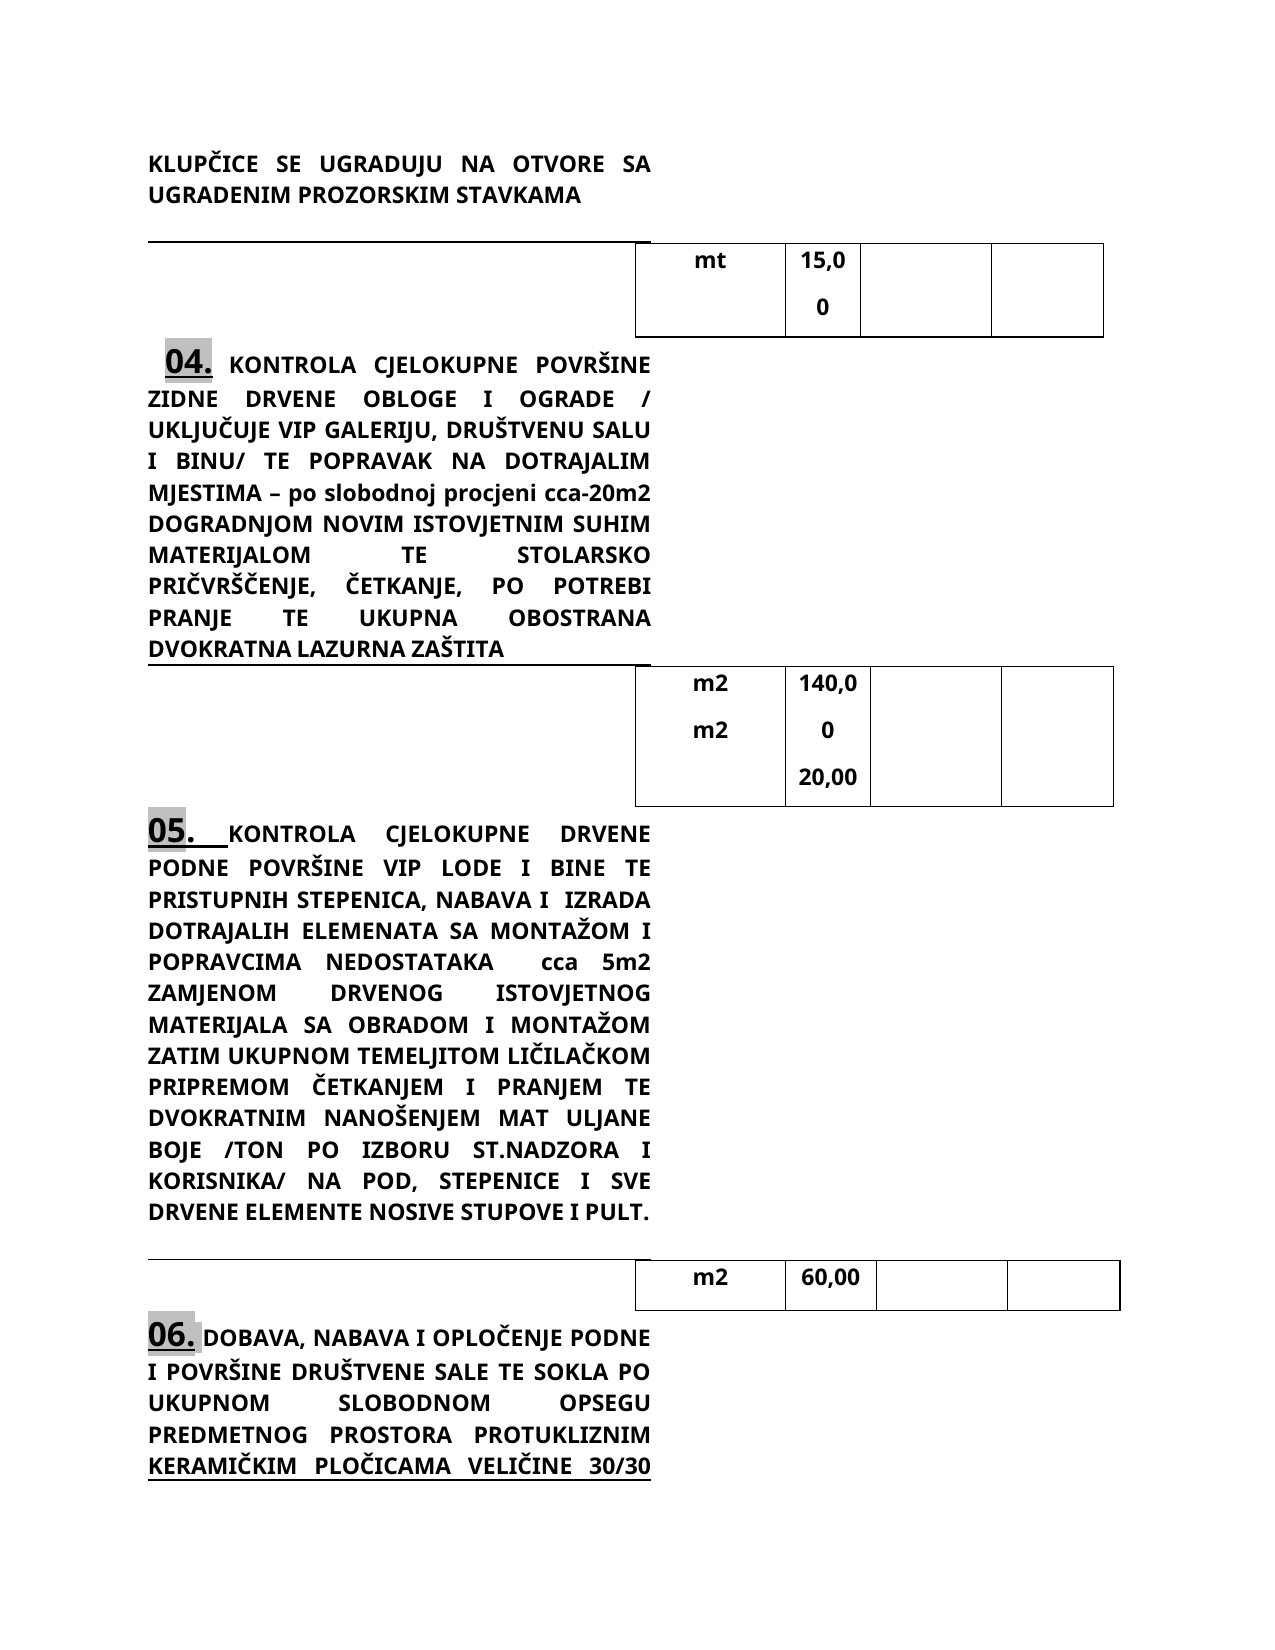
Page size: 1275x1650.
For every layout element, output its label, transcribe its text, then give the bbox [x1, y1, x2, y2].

text KLUPČICE SE UGRADUJU NA OTVORE SA UGRADENIM PROZORSKIM STAVKAMA [148, 148, 651, 210]
table_header [1002, 667, 1113, 806]
table_header [877, 1261, 1007, 1309]
table_header [992, 244, 1103, 336]
table_header m2 m2 [636, 667, 785, 806]
text 04. KONTROLA CJELOKUPNE POVRŠINE ZIDNE DRVENE OBLOGE I OGRADE / UKLJUČUJE VIP GALERIJU, DRUŠTVENU SALU I BINU/ TE POPRAVAK NA DOTRAJALIM MJESTIMA – po slobodnoj procjeni cca-20m2 DOGRADNJOM NOVIM ISTOVJETNIM SUHIM MATERIJALOM TE STOLARSKO PRIČVRŠČENJE, ČETKANJE, PO POTREBI PRANJE TE UKUPNA OBOSTRANA DVOKRATNA LAZURNA ZAŠTITA [148, 337, 651, 664]
table_header 60,00 [786, 1261, 876, 1309]
table_header 15,00 [786, 244, 860, 336]
table_header [1008, 1261, 1119, 1309]
text 05. KONTROLA CJELOKUPNE DRVENE PODNE POVRŠINE VIP LODE I BINE TE PRISTUPNIH STEPENICA, NABAVA I IZRADA DOTRAJALIH ELEMENATA SA MONTAŽOM I POPRAVCIMA NEDOSTATAKA cca 5m2 ZAMJENOM DRVENOG ISTOVJETNOG MATERIJALA SA OBRADOM I MONTAŽOM ZATIM UKUPNOM TEMELJITOM LIČILAČKOM PRIPREMOM ČETKANJEM I PRANJEM TE DVOKRATNIM NANOŠENJEM MAT ULJANE BOJE /TON PO IZBORU ST.NADZORA I KORISNIKA/ NA POD, STEPENICE I SVE DRVENE ELEMENTE NOSIVE STUPOVE I PULT. [148, 807, 651, 1227]
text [148, 1311, 651, 1479]
table_header [871, 667, 1001, 806]
table_header mt [636, 244, 785, 336]
table_header [861, 244, 991, 336]
table_header 140,00 20,00 [786, 667, 870, 806]
table_header m2 [636, 1261, 785, 1309]
